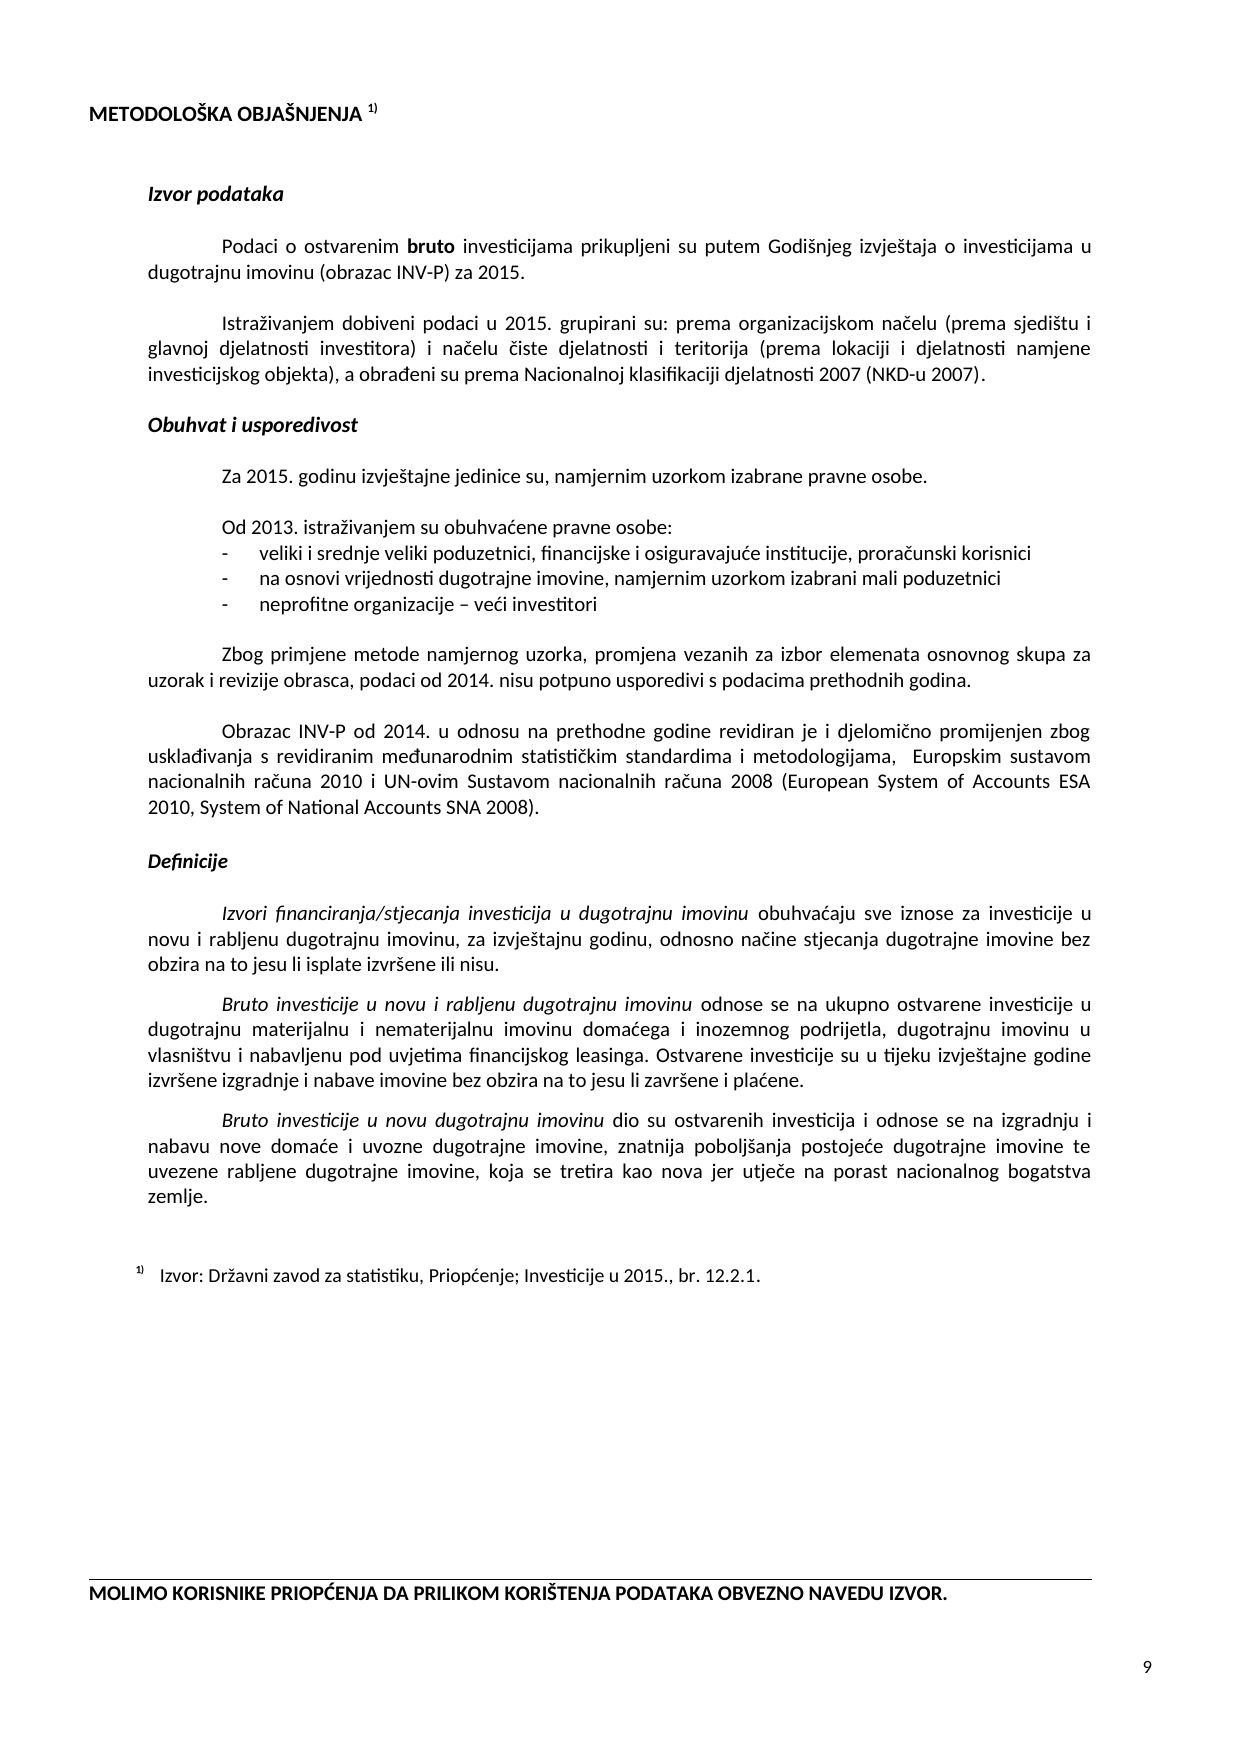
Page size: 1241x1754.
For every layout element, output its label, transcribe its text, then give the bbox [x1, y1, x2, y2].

text Zbog primjene metode namjernog uzorka, promjena vezanih za izbor elemenata osnovnog skupa za uzorak i revizije obrasca, podaci od 2014. nisu potpuno usporedivi s podacima prethodnih godina. [148, 642, 1092, 692]
text Obrazac INV-P od 2014. u odnosu na prethodne godine revidiran je i djelomično promijenjen zbog usklađivanja s revidiranim međunarodnim statističkim standardima i metodologijama, Europskim sustavom nacionalnih računa 2010 i UN-ovim Sustavom nacionalnih računa 2008 (European System of Accounts ESA 2010, System of National Accounts SNA 2008). [148, 718, 1092, 819]
list veliki i srednje veliki poduzetnici, financijske i osiguravajuće institucije, proračunski korisnici [222, 540, 1092, 565]
text Bruto investicije u novu dugotrajnu imovinu dio su ostvarenih investicija i odnose se na izgradnju i nabavu nove domaće i uvozne dugotrajne imovine, znatnija poboljšanja postojeće dugotrajne imovine te uvezene rabljene dugotrajne imovine, koja se tretira kao nova jer utječe na porast nacionalnog bogatstva zemlje. [148, 1107, 1092, 1209]
text METODOLOŠKA OBJAŠNJENJA 1) [89, 100, 1152, 127]
text ¹⁾ Izvor: Državni zavod za statistiku, Priopćenje; Investicije u 2015., br. 12.2.1. [89, 1262, 1092, 1288]
text Izvor podataka [148, 180, 1092, 207]
text Izvori financiranja/stjecanja investicija u dugotrajnu imovinu obuhvaćaju sve iznose za investicije u novu i rabljenu dugotrajnu imovinu, za izvještajnu godinu, odnosno načine stjecanja dugotrajne imovine bez obzira na to jesu li isplate izvršene ili nisu. [148, 900, 1092, 977]
text Definicije [148, 848, 1092, 874]
text Istraživanjem dobiveni podaci u 2015. grupirani su: prema organizacijskom načelu (prema sjedištu i glavnoj djelatnosti investitora) i načelu čiste djelatnosti i teritorija (prema lokaciji i djelatnosti namjene investicijskog objekta), a obrađeni su prema Nacionalnoj klasifikaciji djelatnosti 2007 (NKD-u 2007). [148, 310, 1092, 386]
text Za 2015. godinu izvještajne jedinice su, namjernim uzorkom izabrane pravne osobe. [148, 464, 1092, 489]
text Od 2013. istraživanjem su obuhvaćene pravne osobe: [148, 514, 1092, 540]
text MOLIMO KORISNIKE PRIOPĆENJA DA PRILIKOM KORIŠTENJA PODATAKA OBVEZNO NAVEDU IZVOR. [89, 1580, 1092, 1605]
text Obuhvat i usporedivost [148, 412, 1092, 438]
list neprofitne organizacije – veći investitori [222, 591, 1092, 616]
list na osnovi vrijednosti dugotrajne imovine, namjernim uzorkom izabrani mali poduzetnici [222, 565, 1092, 591]
text Bruto investicije u novu i rabljenu dugotrajnu imovinu odnose se na ukupno ostvarene investicije u dugotrajnu materijalnu i nematerijalnu imovinu domaćega i inozemnog podrijetla, dugotrajnu imovinu u vlasništvu i nabavljenu pod uvjetima financijskog leasinga. Ostvarene investicije su u tijeku izvještajne godine izvršene izgradnje i nabave imovine bez obzira na to jesu li završene i plaćene. [148, 991, 1092, 1093]
text Podaci o ostvarenim bruto investicijama prikupljeni su putem Godišnjeg izvještaja o investicijama u dugotrajnu imovinu (obrazac INV-P) za 2015. [148, 234, 1092, 284]
